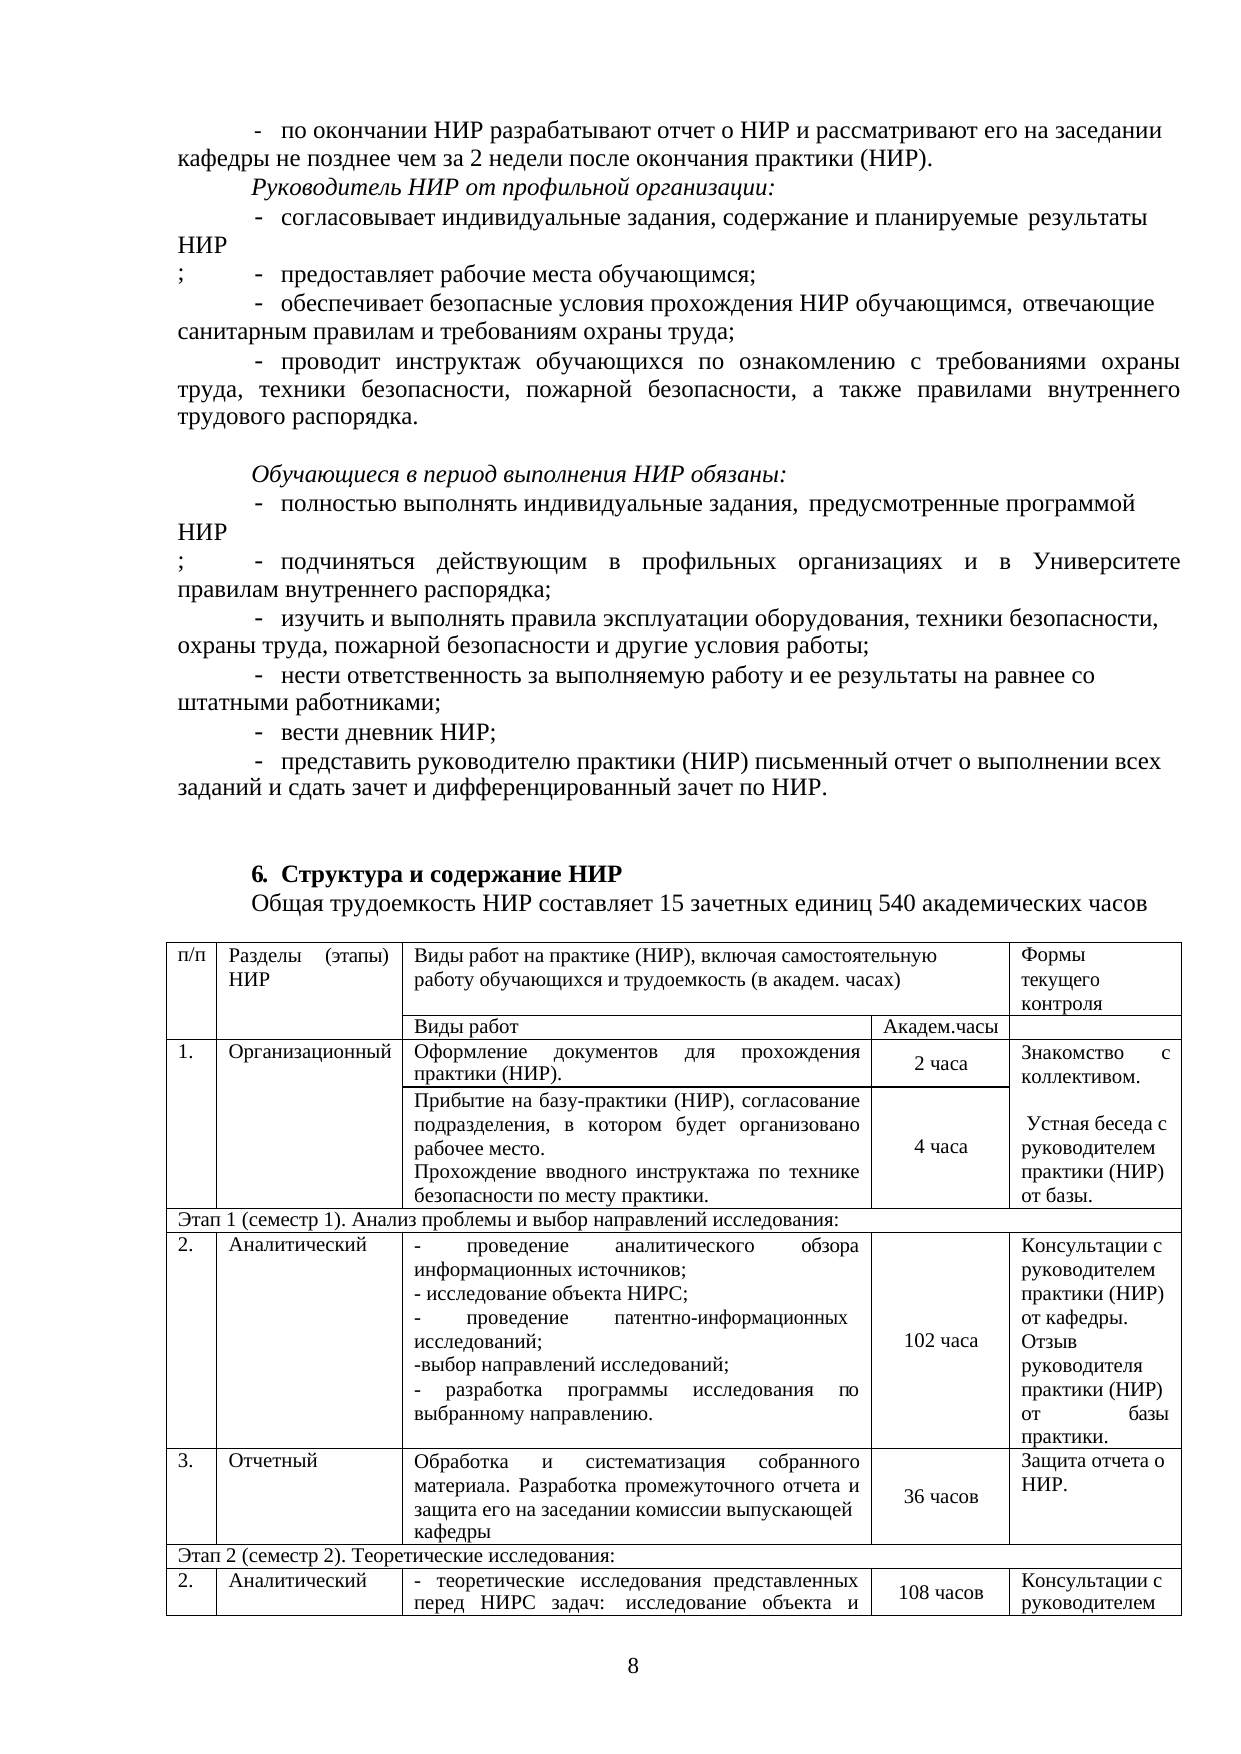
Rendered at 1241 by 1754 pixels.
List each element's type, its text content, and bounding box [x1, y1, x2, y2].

list вести дневник НИР; [251, 716, 1209, 746]
text Руководитель НИР от профильной организации: [251, 172, 1209, 201]
table_cell [1010, 1016, 1181, 1038]
table_header Формы текущего контроля [1010, 943, 1181, 1014]
table_cell проведение аналитического обзора информационных источников; исследование объекта НИРС; проведение патентно-информационных исследований; -выбор направлений исследований; разработка программы исследования по выбранному направлению. [403, 1233, 871, 1447]
list представить руководителю практики (НИР) письменный отчет о выполнении всех заданий и сдать зачет и дифференцированный зачет по НИР. [177, 746, 1182, 801]
list подчиняться действующим в профильных организациях и в Университете [251, 545, 1209, 575]
list нести ответственность за выполняемую работу и ее результаты на равнее со штатными работниками; [177, 661, 1182, 716]
list предоставляет рабочие места обучающимся; [251, 259, 1209, 288]
table_cell Аналитический [217, 1233, 402, 1447]
table_cell Этап 1 (семестр 1). Анализ проблемы и выбор направлений исследования: [167, 1209, 1181, 1232]
table_cell - теоретические исследования представленных перед НИРС задач: исследование объекта и [403, 1569, 871, 1615]
table_cell 3. [167, 1449, 216, 1543]
list согласовывает индивидуальные задания, содержание и планируемые результаты [251, 201, 1209, 231]
table_cell 2. [167, 1233, 216, 1447]
text Общая трудоемкость НИР составляет 15 зачетных единиц 540 академических часов [251, 888, 1209, 917]
table_header п/п [167, 943, 216, 1038]
table_cell Защита отчета о НИР. [1010, 1449, 1181, 1543]
table_cell Отчетный [217, 1449, 402, 1543]
table_cell Обработка и систематизация собранного материала. Разработка промежуточного отчета и защита его на заседании комиссии выпускающей кафедры [403, 1449, 871, 1543]
table_cell Аналитический [217, 1569, 402, 1615]
subtitle Структура и содержание НИР [251, 860, 1209, 888]
table_cell 2. [167, 1569, 216, 1615]
table_cell Прибытие на базу-практики (НИР), согласование подразделения, в котором будет организовано рабочее место. Прохождение вводного инструктажа по технике безопасности по месту практики. [403, 1088, 871, 1208]
table_cell 36 часов [872, 1449, 1009, 1543]
table_header Виды работ на практике (НИР), включая самостоятельную работу обучающихся и трудоемкость (в академ. часах) [403, 943, 1009, 1014]
table_cell 4 часа [872, 1088, 1009, 1208]
list обеспечивает безопасные условия прохождения НИР обучающимся, отвечающие [251, 288, 1209, 317]
list изучить и выполнять правила эксплуатации оборудования, техники безопасности, охраны труда, пожарной безопасности и другие условия работы; [177, 604, 1182, 659]
table_cell Этап 2 (семестр 2). Теоретические исследования: [167, 1545, 1181, 1567]
text правилам внутреннего распорядка; [177, 575, 1209, 603]
table_cell Знакомство с коллективом. Устная беседа с руководителем практики (НИР) от базы. [1010, 1040, 1181, 1208]
table_cell Виды работ [403, 1016, 871, 1038]
list проводит инструктаж обучающихся по ознакомлению с требованиями охраны труда, техники безопасности, пожарной безопасности, а также правилами внутреннего трудового распорядка. [177, 346, 1181, 430]
table_cell Консультации с руководителем [1010, 1569, 1181, 1615]
text Обучающиеся в период выполнения НИР обязаны: [251, 459, 1209, 488]
text санитарным правилам и требованиям охраны труда; [177, 317, 1209, 345]
table_cell 108 часов [872, 1569, 1009, 1615]
table_cell Организационный [217, 1040, 402, 1208]
text НИР; [177, 517, 234, 574]
table_cell 2 часа [872, 1040, 1009, 1086]
table_header Разделы (этапы) НИР [217, 943, 402, 1038]
table_cell 1. [167, 1040, 216, 1208]
text НИР; [177, 231, 234, 286]
list по окончании НИР разрабатывают отчет о НИР и рассматривают его на заседании кафедры не позднее чем за 2 недели после окончания практики (НИР). [177, 116, 1182, 172]
table_cell 102 часа [872, 1233, 1009, 1447]
table_cell Оформление документов для прохождения практики (НИР). [403, 1040, 871, 1086]
table_cell Академ.часы [872, 1016, 1009, 1038]
table_cell Консультации с руководителем практики (НИР) от кафедры. Отзыв руководителя практики (НИР) от базы практики. [1010, 1233, 1181, 1447]
list полностью выполнять индивидуальные задания, предусмотренные программой [251, 488, 1209, 519]
